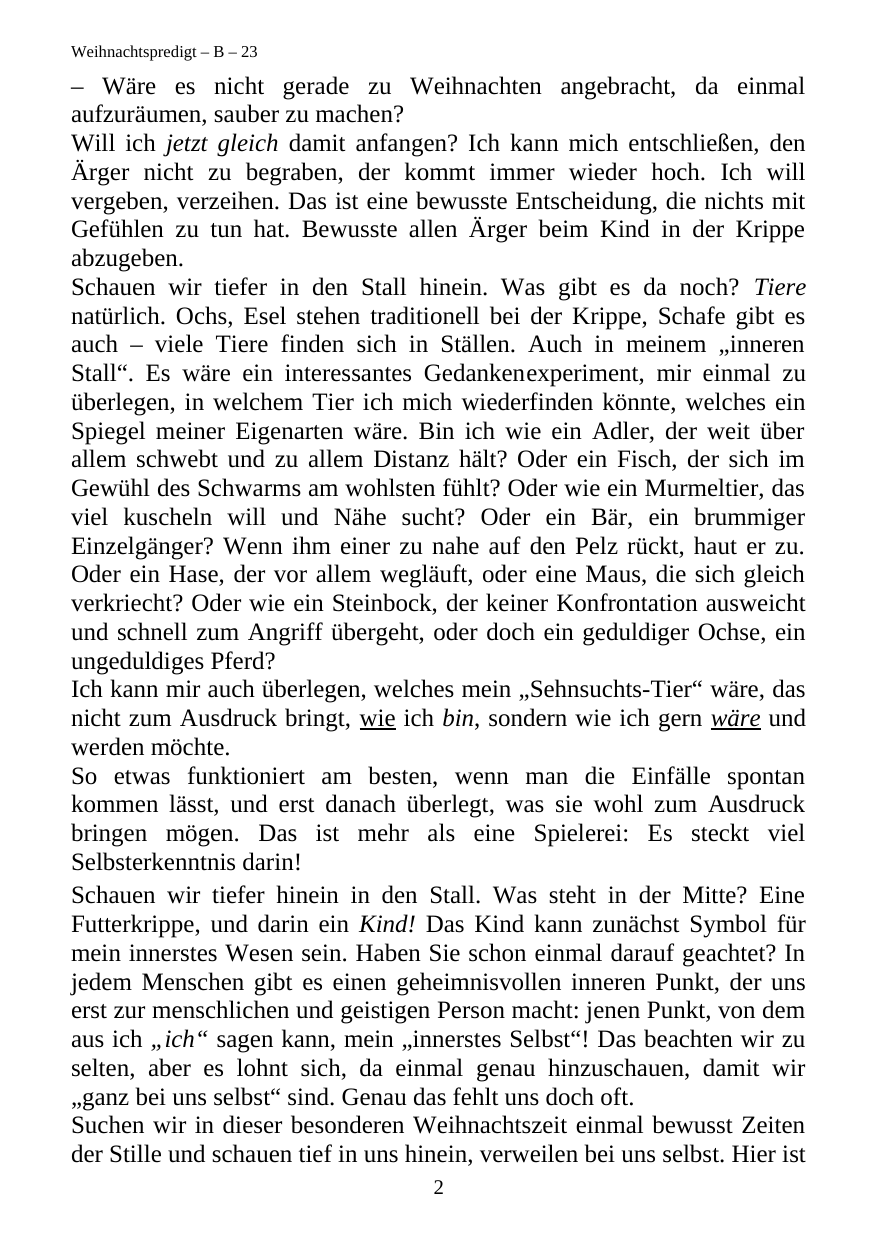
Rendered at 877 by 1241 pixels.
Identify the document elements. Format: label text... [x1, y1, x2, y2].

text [71, 71, 806, 128]
text Will ich jetzt gleich damit anfangen? Ich kann mich entschließen, den Ärger nicht zu begraben, der kommt immer wieder hoch. Ich will vergeben, verzeihen. Das ist eine bewusste Entscheidung, die nichts mit Gefühlen zu tun hat. Bewusste allen Ärger beim Kind in der Krippe abzugeben. [71, 128, 806, 272]
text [71, 1111, 806, 1168]
text So etwas funktioniert am besten, wenn man die Einfälle spontan kommen lässt, und erst danach überlegt, was sie wohl zum Ausdruck bringen mögen. Das ist mehr als eine Spielerei: Es steckt viel Selbsterkenntnis darin! [71, 761, 806, 876]
text Schauen wir tiefer in den Stall hinein. Was gibt es da noch? Tiere natürlich. Ochs, Esel stehen traditionell bei der Krippe, Schafe gibt es auch – viele Tiere finden sich in Ställen. Auch in meinem „inneren Stall“. Es wäre ein interessantes Gedankenexperiment, mir einmal zu überlegen, in welchem Tier ich mich wiederfinden könnte, welches ein Spiegel meiner Eigenarten wäre. Bin ich wie ein Adler, der weit über allem schwebt und zu allem Distanz hält? Oder ein Fisch, der sich im Gewühl des Schwarms am wohlsten fühlt? Oder wie ein Murmeltier, das viel kuscheln will und Nähe sucht? Oder ein Bär, ein brummiger Einzelgänger? Wenn ihm einer zu nahe auf den Pelz rückt, haut er zu. Oder ein Hase, der vor allem wegläuft, oder eine Maus, die sich gleich verkriecht? Oder wie ein Steinbock, der keiner Konfrontation ausweicht und schnell zum Angriff übergeht, oder doch ein geduldiger Ochse, ein ungeduldiges Pferd? [71, 272, 806, 674]
text Ich kann mir auch überlegen, welches mein „Sehnsuchts-Tier“ wäre, das nicht zum Ausdruck bringt, wie ich bin, sondern wie ich gern wäre und werden möchte. [71, 674, 806, 761]
text Schauen wir tiefer hinein in den Stall. Was steht in der Mitte? Eine Futterkrippe, und darin ein Kind! Das Kind kann zunächst Symbol für mein innerstes Wesen sein. Haben Sie schon einmal darauf geachtet? In jedem Menschen gibt es einen geheimnisvollen inneren Punkt, der uns erst zur menschlichen und geistigen Person macht: jenen Punkt, von dem aus ich „ich“ sagen kann, mein „innerstes Selbst“! Das beachten wir zu selten, aber es lohnt sich, da einmal genau hinzuschauen, damit wir „ganz bei uns selbst“ sind. Genau das fehlt uns doch oft. [71, 881, 806, 1111]
